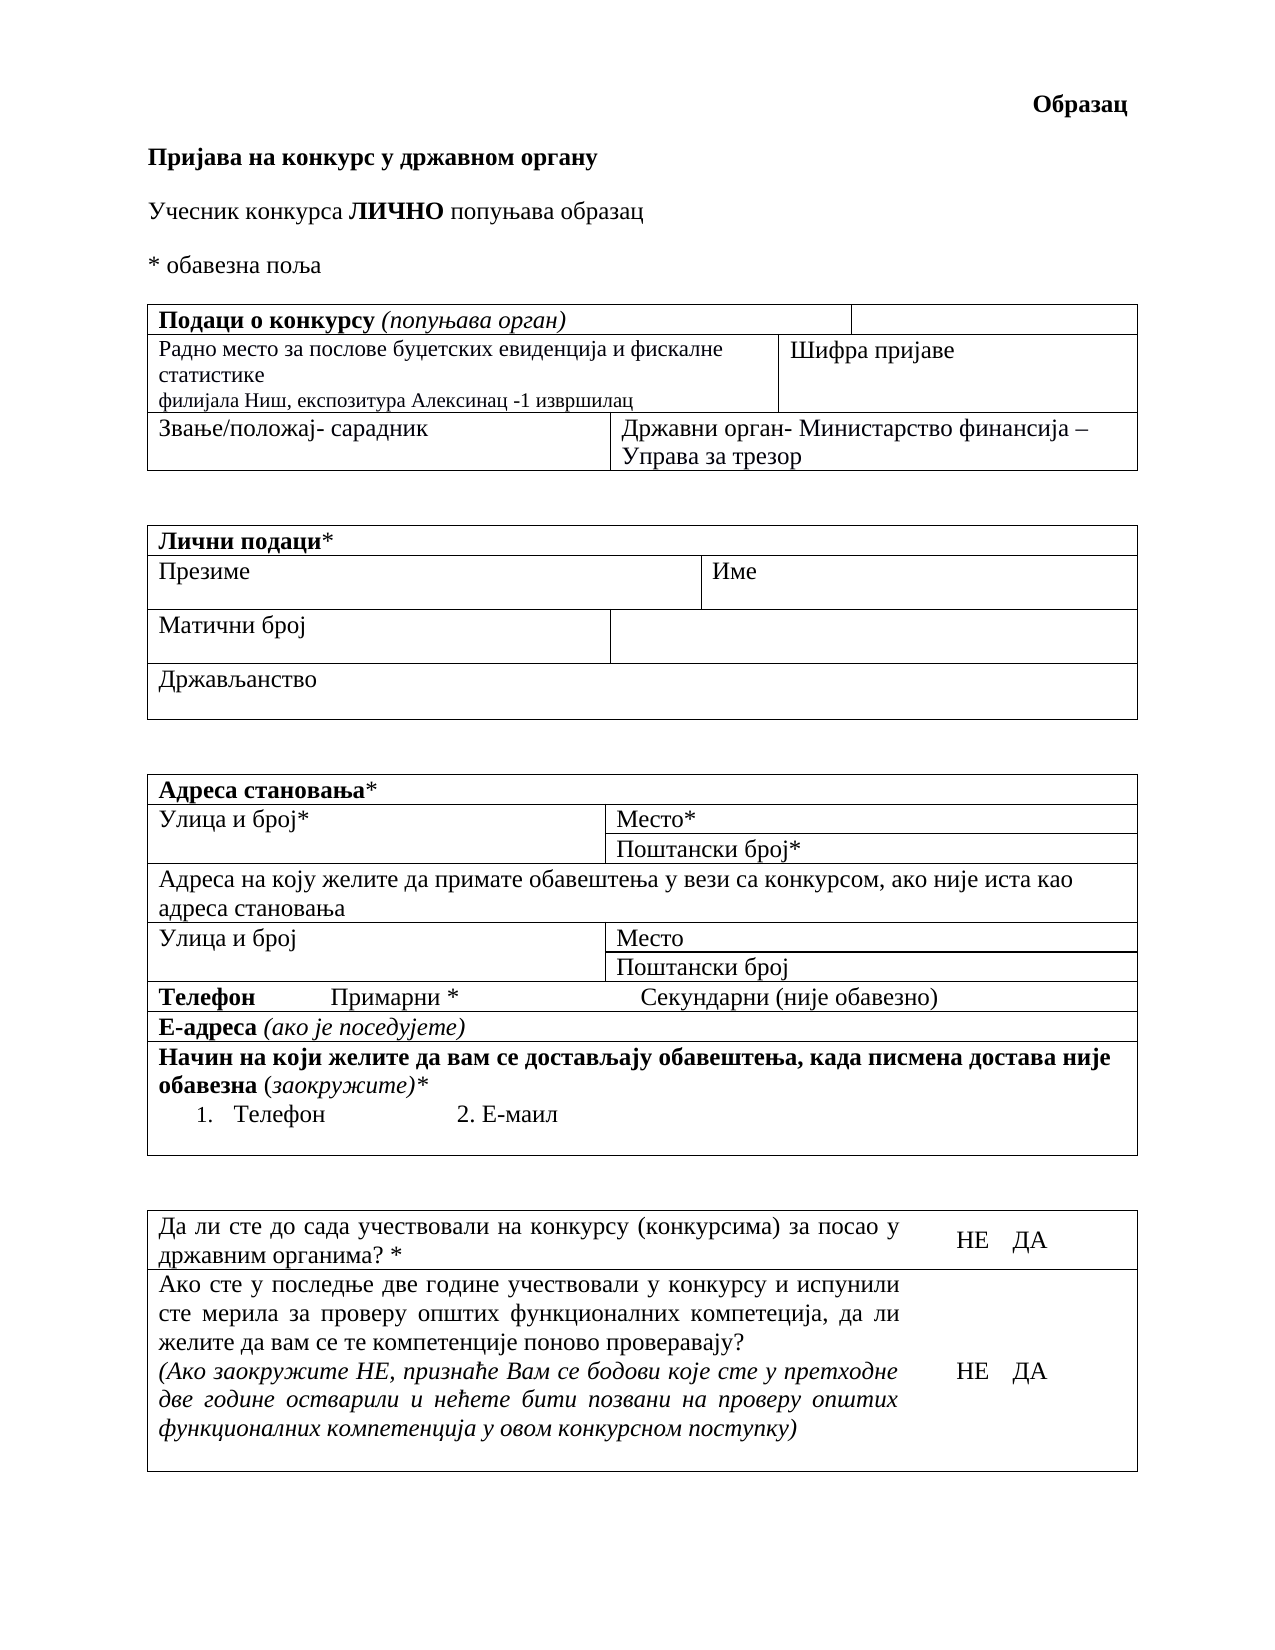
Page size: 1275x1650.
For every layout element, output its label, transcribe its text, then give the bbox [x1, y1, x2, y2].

table_cell НЕ [912, 1270, 1001, 1471]
table_cell Поштански број* [606, 834, 1137, 863]
table_cell Телефон Примарни * Секундарни (није обавезно) [148, 982, 1137, 1011]
table_cell Држављанство [148, 664, 1137, 719]
text * обавезна поља [148, 250, 1127, 279]
table_header Лични подаци* [148, 526, 1137, 555]
table_cell Начин на који желите да вам се достављају обавештења, када писмена достава није обавезна (заокружите)* Телефон 2. Е-маил [148, 1042, 1137, 1155]
table_cell Радно место за послове буџетских евиденција и фискалне статистике филијала Ниш, експозитура Алексинац -1 извршилац [148, 335, 778, 412]
table_cell Звање/положај- сарадник [148, 413, 610, 470]
text Пријава на конкурс у државном органу [148, 142, 1127, 171]
table_cell Место [606, 923, 1137, 951]
table_cell Државни орган- Министарство финансија – Управа за трезор [611, 413, 1137, 470]
table_cell [611, 610, 1137, 663]
text Учесник конкурса ЛИЧНО попуњава образац [148, 196, 1127, 225]
table_cell Место* [606, 805, 1137, 833]
table_cell Шифра пријаве [779, 335, 1137, 412]
table_header [852, 305, 1137, 334]
table_cell Име [702, 556, 1137, 609]
text Образац [148, 89, 1127, 117]
table_cell Ако сте у последње две године учествовали у конкурсу и испунили сте мерила за проверу општих функционалних компетеција, да ли желите да вам се те компетенције поново проверавају? (Ако заокружите НЕ, признаће Вам се бодови које сте у претходне две године остварили и нећете бити позвани на проверу општих функционалних компетенција у овом конкурсном поступку) [148, 1270, 912, 1471]
table_header Адреса становања* [148, 775, 1137, 803]
table_header Да ли сте до сада учествовали на конкурсу (конкурсима) за посао у државним органима? * [148, 1211, 912, 1268]
table_header ДА [1001, 1211, 1137, 1268]
table_header НЕ [912, 1211, 1001, 1268]
table_cell Матични број [148, 610, 610, 663]
table_cell ДА [1001, 1270, 1137, 1471]
table_cell Е-адреса (ако је поседујете) [148, 1012, 1137, 1041]
table_cell Адреса на коју желите да примате обавештења у вези са конкурсом, ако није иста као адреса становања [148, 864, 1137, 922]
table_header Подаци о конкурсу (попуњава орган) [148, 305, 851, 334]
table_cell Поштански број [606, 953, 1137, 981]
table_cell Презиме [148, 556, 701, 609]
table_cell Улица и број [148, 923, 605, 981]
table_cell Улица и број* [148, 805, 605, 863]
